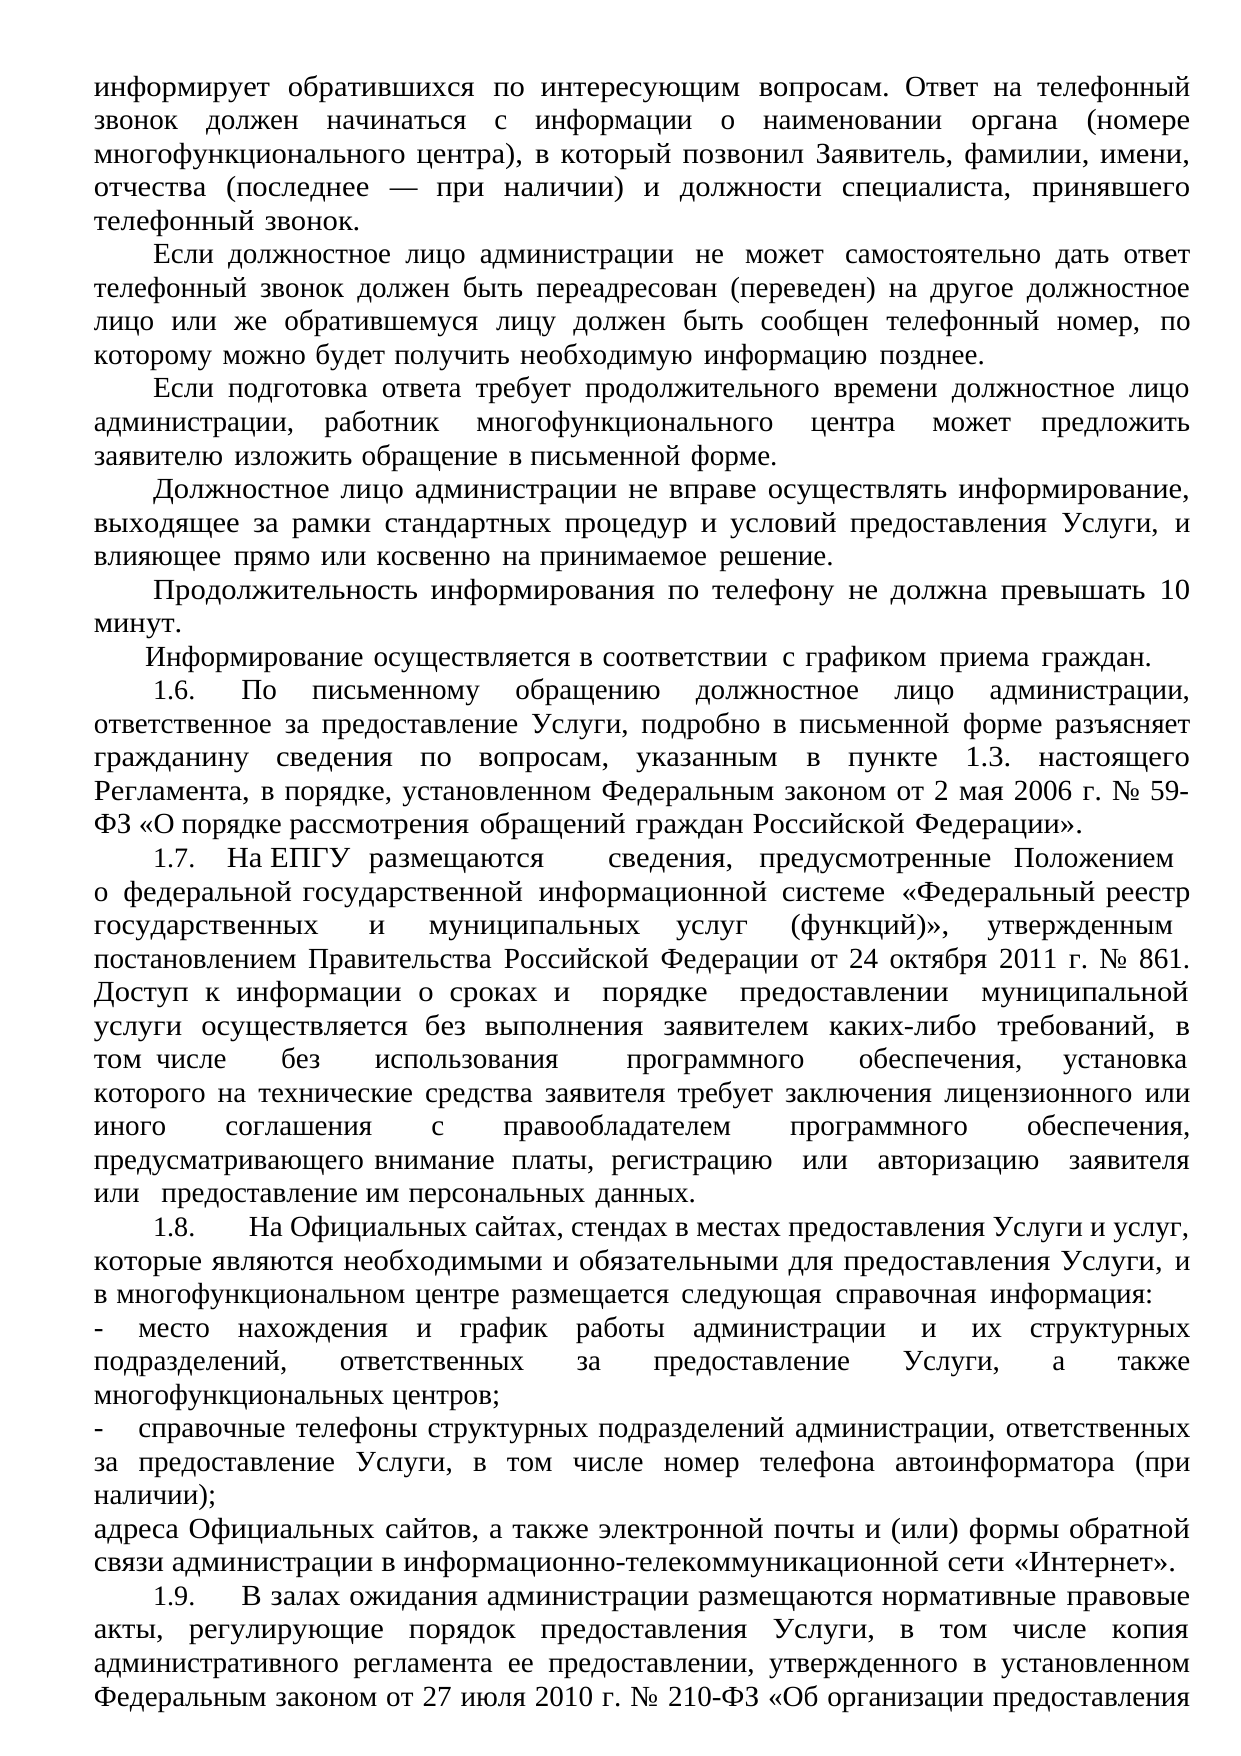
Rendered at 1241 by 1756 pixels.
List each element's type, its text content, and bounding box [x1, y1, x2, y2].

text Если должностное лицо администрации не может самостоятельно дать ответ телефонный звонок должен быть переадресован (переведен) на другое должностное лицо или же обратившемуся лицу должен быть сообщен телефонный номер, по которому можно будет получить необходимую информацию позднее. [94, 236, 1190, 371]
text Должностное лицо администрации не вправе осуществлять информирование, выходящее за рамки стандартных процедур и условий предоставления Услуги, и влияющее прямо или косвенно на принимаемое решение. [94, 471, 1190, 572]
list место нахождения и график работы администрации и их структурных подразделений, ответственных за предоставление Услуги, а также многофункциональных центров; [94, 1310, 1190, 1410]
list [94, 1578, 1190, 1712]
list На ЕПГУ размещаются сведения, предусмотренные Положением о федеральной государственной информационной системе «Федеральный реестр государственных и муниципальных услуг (функций)», утвержденным постановлением Правительства Российской Федерации от 24 октября 2011 г. № 861. Доступ к информации о сроках и порядке предоставлении муниципальной услуги осуществляется без выполнения заявителем каких-либо требований, в том числе без использования программного обеспечения, установка которого на технические средства заявителя требует заключения лицензионного или иного соглашения с правообладателем программного обеспечения, предусматривающего внимание платы, регистрацию или авторизацию заявителя или предоставление им персональных данных. [94, 840, 1190, 1209]
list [94, 69, 1190, 236]
text Продолжительность информирования по телефону не должна превышать 10 минут. [94, 572, 1190, 639]
list справочные телефоны структурных подразделений администрации, ответственных за предоставление Услуги, в том числе номер телефона автоинформатора (при наличии); [94, 1410, 1190, 1511]
list По письменному обращению должностное лицо администрации, ответственное за предоставление Услуги, подробно в письменной форме разъясняет гражданину сведения по вопросам, указанным в пункте 1.3. настоящего Регламента, в порядке, установленном Федеральным законом от 2 мая 2006 г. № 59-ФЗ «О порядке рассмотрения обращений граждан Российской Федерации». [94, 672, 1190, 840]
text Если подготовка ответа требует продолжительного времени должностное лицо администрации, работник многофункционального центра может предложить заявителю изложить обращение в письменной форме. [94, 371, 1190, 471]
text Информирование осуществляется в соответствии с графиком приема граждан. [94, 639, 1190, 672]
text адреса Официальных сайтов, а также электронной почты и (или) формы обратной связи администрации в информационно-телекоммуникационной сети «Интернет». [94, 1511, 1190, 1578]
list На Официальных сайтах, стендах в местах предоставления Услуги и услуг, которые являются необходимыми и обязательными для предоставления Услуги, и в многофункциональном центре размещается следующая справочная информация: [94, 1209, 1190, 1310]
